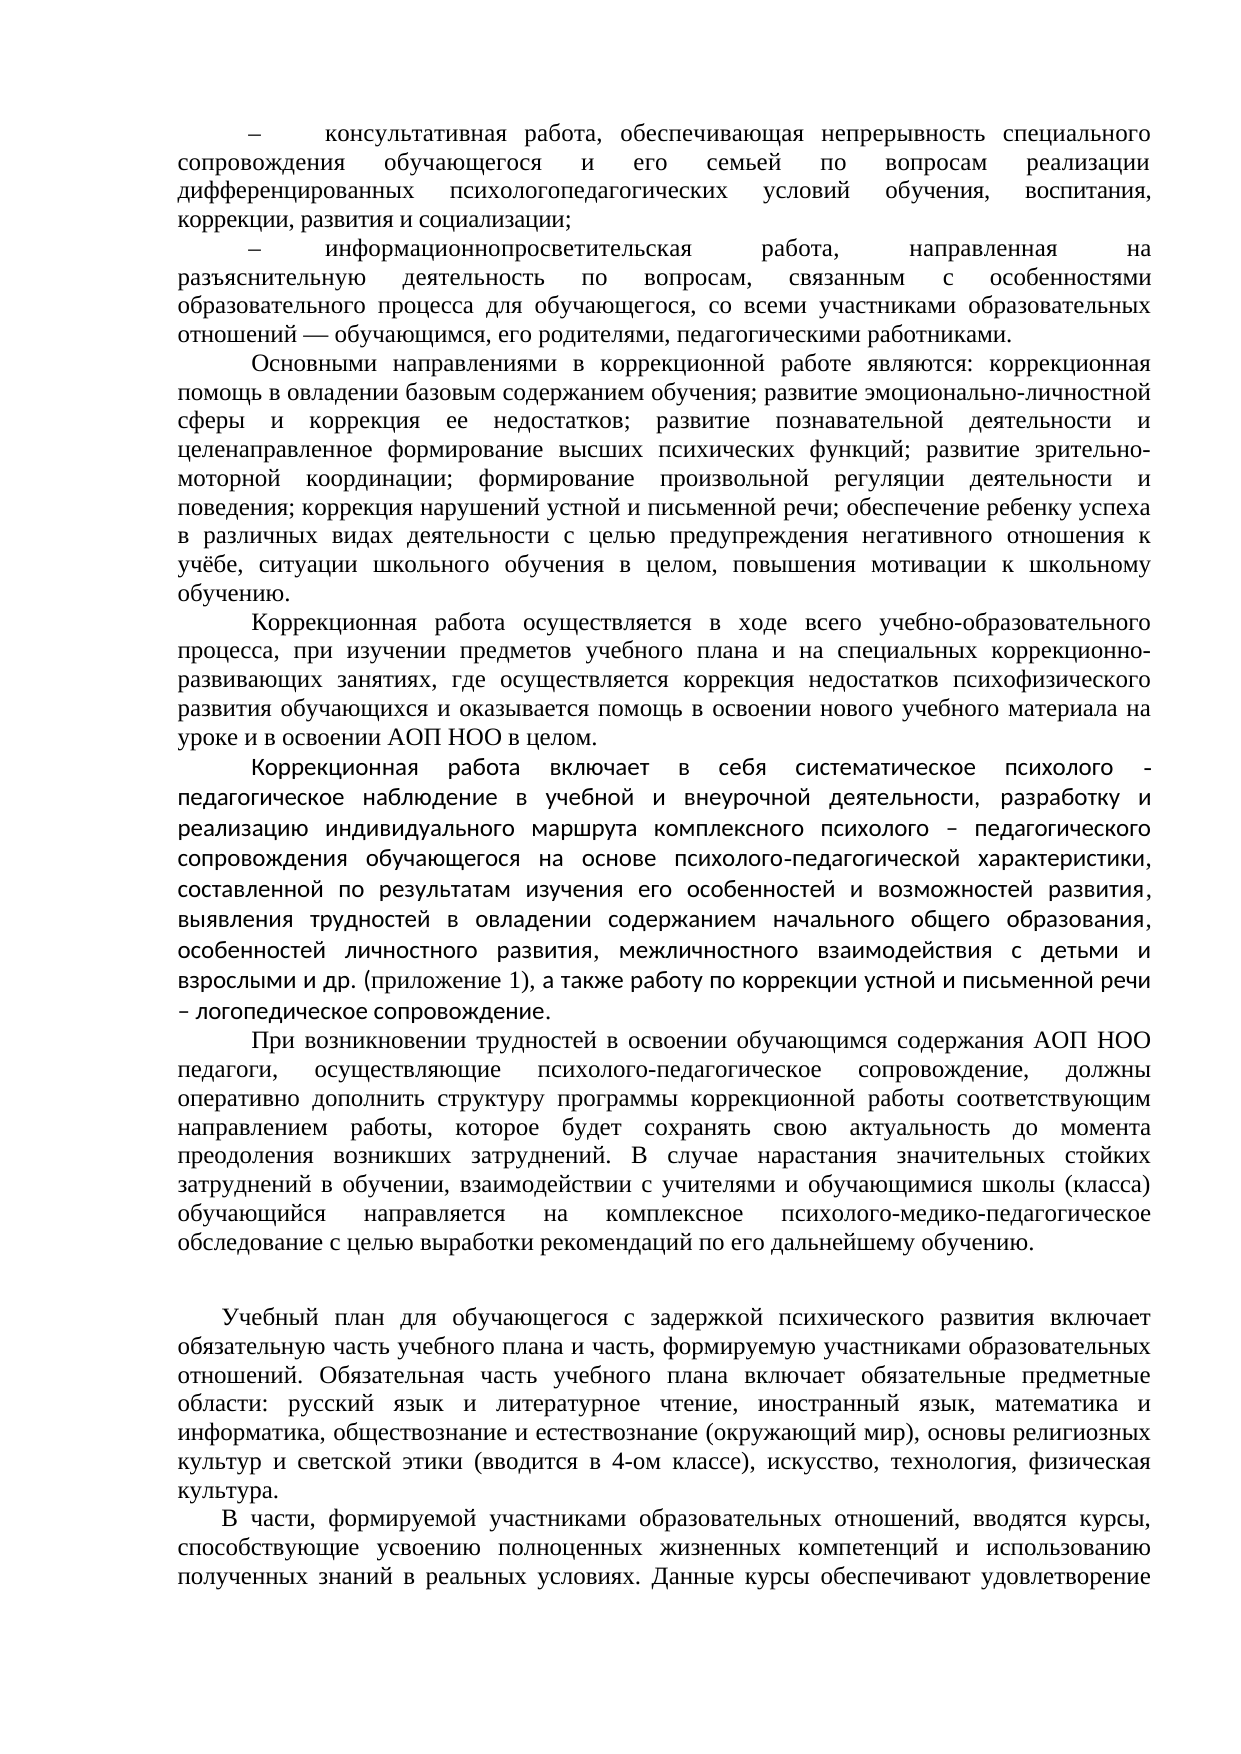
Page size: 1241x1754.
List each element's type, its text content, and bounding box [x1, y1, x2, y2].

text Коррекционная работа осуществляется в ходе всего учебно-образовательного процесса, при изучении предметов учебного плана и на специальных коррекционно-развивающих занятиях, где осуществляется коррекция недостатков психофизического развития обучающихся и оказывается помощь в освоении нового учебного материала на уроке и в освоении АОП НОО в целом. [177, 607, 1152, 751]
text Коррекционная работа включает в себя систематическое психолого - педагогическое наблюдение в учебной и внеурочной деятельности, разработку и реализацию индивидуального маршрута комплексного психолого – педагогического сопровождения обучающегося на основе психолого-педагогической характеристики, составленной по результатам изучения его особенностей и возможностей развития, выявления трудностей в овладении содержанием начального общего образования, особенностей личностного развития, межличностного взаимодействия с детьми и взрослыми и др. (приложение 1), а также работу по коррекции устной и письменной речи – логопедическое сопровождение. [177, 751, 1152, 1025]
text При возникновении трудностей в освоении обучающимся содержания АОП НОО педагоги, осуществляющие психолого-педагогическое сопровождение, должны оперативно дополнить структуру программы коррекционной работы соответствующим направлением работы, которое будет сохранять свою актуальность до момента преодоления возникших затруднений. В случае нарастания значительных стойких затруднений в обучении, взаимодействии с учителями и обучающимися школы (класса) обучающийся направляется на комплексное психолого-медико-педагогическое обследование с целью выработки рекомендаций по его дальнейшему обучению. [177, 1025, 1152, 1255]
text Основными направлениями в коррекционной работе являются: коррекционная помощь в овладении базовым содержанием обучения; развитие эмоционально-личностной сферы и коррекция ее недостатков; развитие познавательной деятельности и целенаправленное формирование высших психических функций; развитие зрительно-моторной координации; формирование произвольной регуляции деятельности и поведения; коррекция нарушений устной и письменной речи; обеспечение ребенку успеха в различных видах деятельности с целью предупреждения негативного отношения к учёбе, ситуации школьного обучения в целом, повышения мотивации к школьному обучению. [177, 348, 1152, 607]
text Учебный план для обучающегося с задержкой психического развития включает обязательную часть учебного плана и часть, формируемую участниками образовательных отношений. Обязательная часть учебного плана включает обязательные предметные области: русский язык и литературное чтение, иностранный язык, математика и информатика, обществознание и естествознание (окружающий мир), основы религиозных культур и светской этики (вводится в 4-ом классе), искусство, технология, физическая культура. [177, 1302, 1152, 1503]
text информационно­просветительская работа, направленная на разъяснительную деятельность по вопросам, связанным с особенностями образовательного процесса для обучающегося, со всеми участниками образовательных отношений — обучающимся, его родителями, педагогическими работниками. [177, 233, 1152, 348]
text консультативная работа, обеспечивающая непрерывность специального сопровождения обучающегося и его семьей по вопросам реализации дифференцированных психолого­педагогических условий обучения, воспитания, коррекции, развития и социализации; [177, 118, 1152, 233]
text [177, 1503, 1152, 1590]
